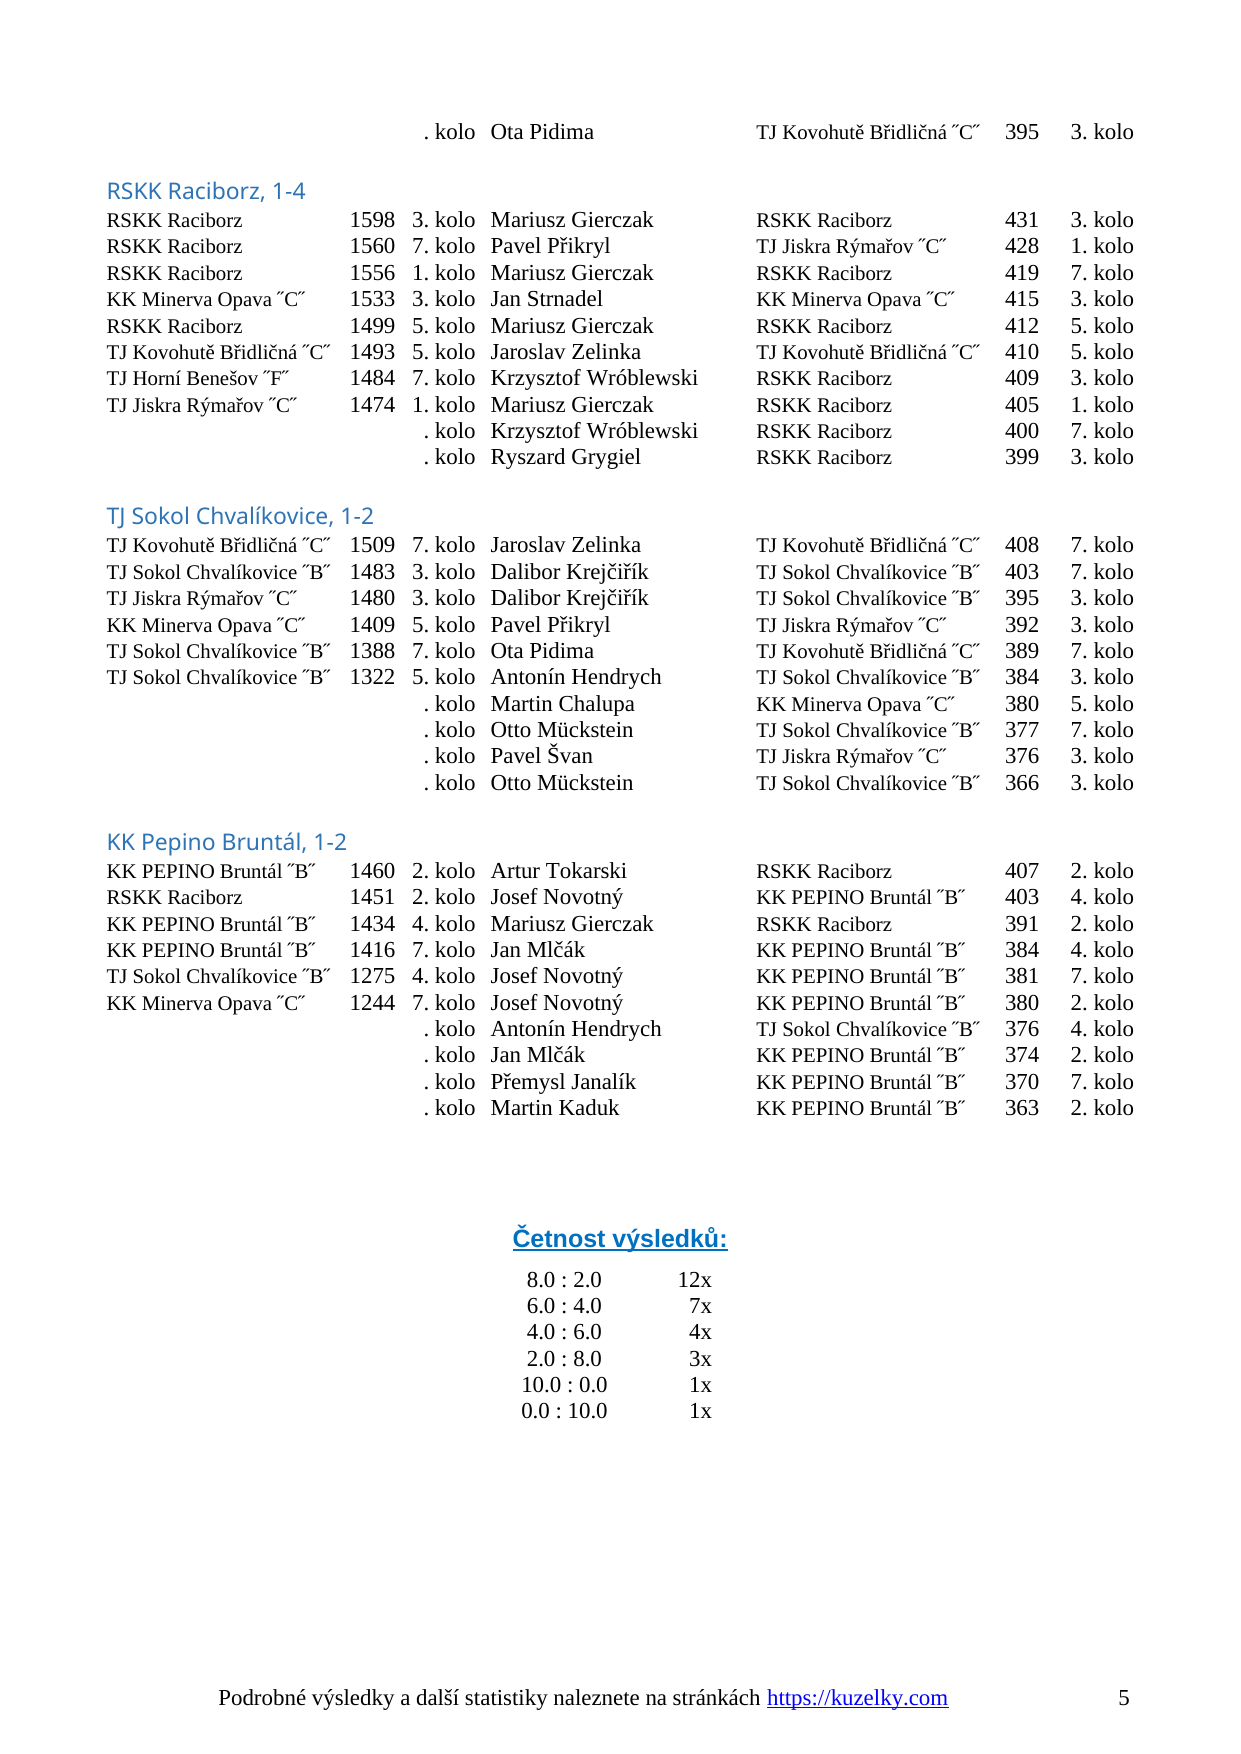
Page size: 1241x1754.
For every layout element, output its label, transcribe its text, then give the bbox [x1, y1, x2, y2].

text 4.0 : 6.0 4x [106, 1318, 1134, 1345]
text . kolo Antonín Hendrych TJ Sokol Chvalíkovice ˝B˝ 376 4. kolo [106, 1015, 1134, 1041]
text KK PEPINO Bruntál ˝B˝ 1416 7. kolo Jan Mlčák KK PEPINO Bruntál ˝B˝ 384 4. kolo [106, 936, 1134, 962]
text 0.0 : 10.0 1x [106, 1397, 1134, 1424]
text TJ Sokol Chvalíkovice ˝B˝ 1388 7. kolo Ota Pidima TJ Kovohutě Břidličná ˝C˝ 389 7. kolo [106, 637, 1134, 663]
text TJ Sokol Chvalíkovice ˝B˝ 1483 3. kolo Dalibor Krejčiřík TJ Sokol Chvalíkovice ˝B˝ 403 7. kolo [106, 558, 1134, 584]
text KK Minerva Opava ˝C˝ 1244 7. kolo Josef Novotný KK PEPINO Bruntál ˝B˝ 380 2. kolo [106, 989, 1134, 1015]
text . kolo Otto Mückstein TJ Sokol Chvalíkovice ˝B˝ 366 3. kolo [106, 769, 1134, 795]
text TJ Sokol Chvalíkovice ˝B˝ 1322 5. kolo Antonín Hendrych TJ Sokol Chvalíkovice ˝B˝ 384 3. kolo [106, 663, 1134, 690]
text . kolo Krzysztof Wróblewski RSKK Raciborz 400 7. kolo [106, 417, 1134, 443]
text . kolo Jan Mlčák KK PEPINO Bruntál ˝B˝ 374 2. kolo [106, 1041, 1134, 1068]
text RSKK Raciborz 1451 2. kolo Josef Novotný KK PEPINO Bruntál ˝B˝ 403 4. kolo [106, 883, 1134, 909]
text . kolo Přemysl Janalík KK PEPINO Bruntál ˝B˝ 370 7. kolo [106, 1068, 1134, 1094]
text TJ Jiskra Rýmařov ˝C˝ 1474 1. kolo Mariusz Gierczak RSKK Raciborz 405 1. kolo [106, 391, 1134, 417]
text RSKK Raciborz 1598 3. kolo Mariusz Gierczak RSKK Raciborz 431 3. kolo [106, 206, 1134, 233]
text . kolo Ota Pidima TJ Kovohutě Břidličná ˝C˝ 395 3. kolo [106, 118, 1134, 144]
text TJ Kovohutě Břidličná ˝C˝ 1493 5. kolo Jaroslav Zelinka TJ Kovohutě Břidličná ˝C˝ 410 5. kolo [106, 338, 1134, 364]
subtitle RSKK Raciborz, 1-4 [106, 175, 1134, 206]
text KK Minerva Opava ˝C˝ 1409 5. kolo Pavel Přikryl TJ Jiskra Rýmařov ˝C˝ 392 3. kolo [106, 611, 1134, 637]
text 10.0 : 0.0 1x [106, 1371, 1134, 1397]
subtitle TJ Sokol Chvalíkovice, 1-2 [106, 500, 1134, 532]
text . kolo Ryszard Grygiel RSKK Raciborz 399 3. kolo [106, 443, 1134, 470]
text TJ Kovohutě Břidličná ˝C˝ 1509 7. kolo Jaroslav Zelinka TJ Kovohutě Břidličná ˝C˝ 408 7. kolo [106, 532, 1134, 558]
text Četnost výsledků: [94, 1224, 1145, 1253]
text . kolo Martin Chalupa KK Minerva Opava ˝C˝ 380 5. kolo [106, 690, 1134, 716]
text RSKK Raciborz 1560 7. kolo Pavel Přikryl TJ Jiskra Rýmařov ˝C˝ 428 1. kolo [106, 233, 1134, 259]
text RSKK Raciborz 1499 5. kolo Mariusz Gierczak RSKK Raciborz 412 5. kolo [106, 312, 1134, 338]
text . kolo Martin Kaduk KK PEPINO Bruntál ˝B˝ 363 2. kolo [106, 1094, 1134, 1120]
text KK PEPINO Bruntál ˝B˝ 1434 4. kolo Mariusz Gierczak RSKK Raciborz 391 2. kolo [106, 909, 1134, 936]
text 8.0 : 2.0 12x [106, 1266, 1134, 1292]
text 2.0 : 8.0 3x [106, 1345, 1134, 1371]
text TJ Horní Benešov ˝F˝ 1484 7. kolo Krzysztof Wróblewski RSKK Raciborz 409 3. kolo [106, 364, 1134, 391]
text KK PEPINO Bruntál ˝B˝ 1460 2. kolo Artur Tokarski RSKK Raciborz 407 2. kolo [106, 857, 1134, 883]
text RSKK Raciborz 1556 1. kolo Mariusz Gierczak RSKK Raciborz 419 7. kolo [106, 259, 1134, 285]
text . kolo Otto Mückstein TJ Sokol Chvalíkovice ˝B˝ 377 7. kolo [106, 716, 1134, 742]
text TJ Jiskra Rýmařov ˝C˝ 1480 3. kolo Dalibor Krejčiřík TJ Sokol Chvalíkovice ˝B˝ 395 3. kolo [106, 584, 1134, 611]
text TJ Sokol Chvalíkovice ˝B˝ 1275 4. kolo Josef Novotný KK PEPINO Bruntál ˝B˝ 381 7. kolo [106, 962, 1134, 989]
text . kolo Pavel Švan TJ Jiskra Rýmařov ˝C˝ 376 3. kolo [106, 742, 1134, 769]
subtitle KK Pepino Bruntál, 1-2 [106, 826, 1134, 857]
text KK Minerva Opava ˝C˝ 1533 3. kolo Jan Strnadel KK Minerva Opava ˝C˝ 415 3. kolo [106, 285, 1134, 312]
text 6.0 : 4.0 7x [106, 1292, 1134, 1318]
